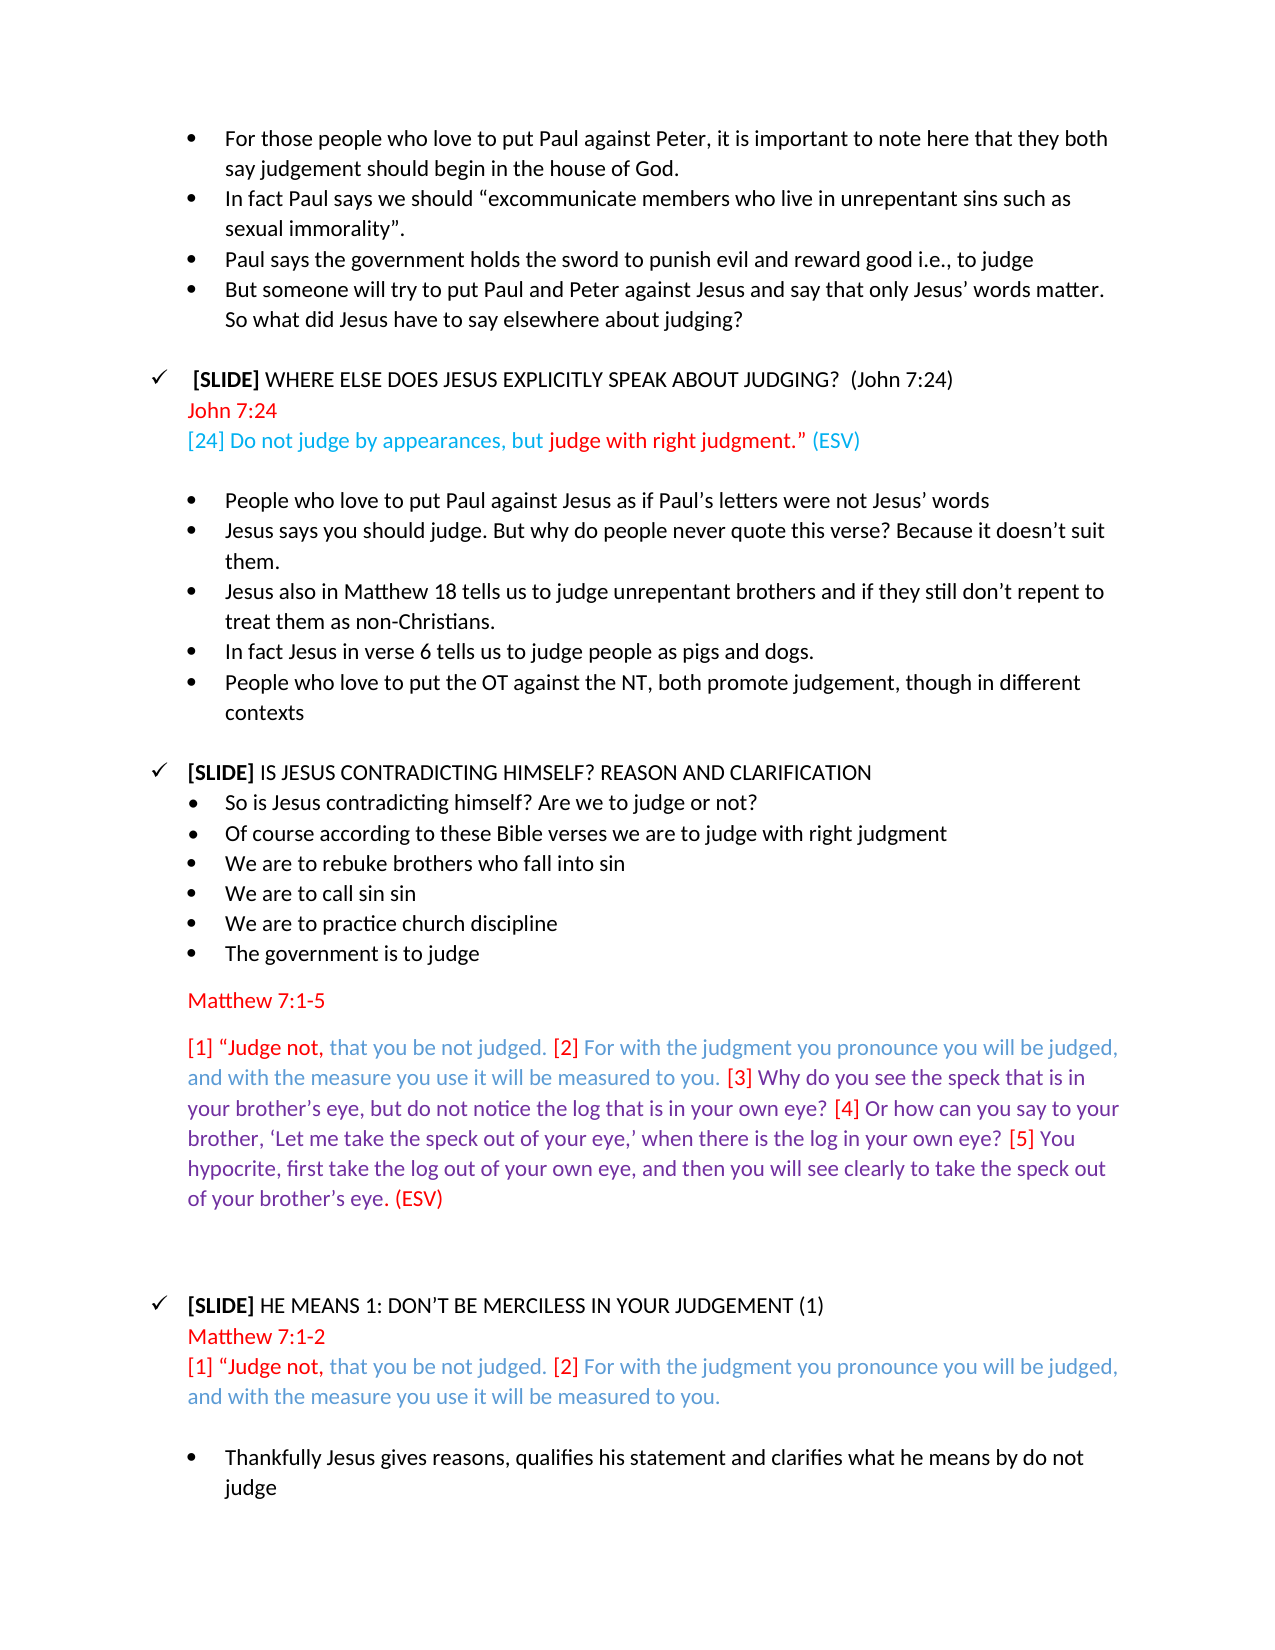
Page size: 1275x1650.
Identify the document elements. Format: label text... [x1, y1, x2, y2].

list People who love to put Paul against Jesus as if Paul’s letters were not Jesus’ words [187, 486, 1125, 514]
list Jesus says you should judge. But why do people never quote this verse? Because it doesn’t suit them. [187, 517, 1125, 575]
list Jesus also in Matthew 18 tells us to judge unrepentant brothers and if they still don’t repent to treat them as non-Christians. [187, 577, 1125, 635]
list In fact Jesus in verse 6 tells us to judge people as pigs and dogs. [187, 637, 1125, 666]
list [SLIDE] HE MEANS 1: DON’T BE MERCILESS IN YOUR JUDGEMENT (1) [150, 1292, 1125, 1320]
list Matthew 7:1-2 [187, 1322, 1125, 1350]
list [SLIDE] IS JESUS CONTRADICTING HIMSELF? REASON AND CLARIFICATION [150, 758, 1125, 786]
list [SLIDE] WHERE ELSE DOES JESUS EXPLICITLY SPEAK ABOUT JUDGING? (John 7:24) [150, 366, 1125, 394]
list For those people who love to put Paul against Peter, it is important to note here that they both say judgement should begin in the house of God. [187, 124, 1125, 182]
list • Of course according to these Bible verses we are to judge with right judgment [187, 819, 1125, 847]
list Thankfully Jesus gives reasons, qualifies his statement and clarifies what he means by do not judge [187, 1443, 1125, 1501]
list We are to practice church discipline [187, 909, 1125, 937]
list We are to rebuke brothers who fall into sin [187, 849, 1125, 877]
list The government is to judge [187, 939, 1125, 968]
list [1] “Judge not, that you be not judged. [2] For with the judgment you pronounce you will be judged, and with the measure you use it will be measured to you. [187, 1352, 1125, 1410]
list John 7:24 [187, 396, 1125, 424]
list We are to call sin sin [187, 879, 1125, 907]
list Paul says the government holds the sword to punish evil and reward good i.e., to judge [187, 245, 1125, 273]
list [24] Do not judge by appearances, but judge with right judgment.” (ESV) [187, 426, 1125, 454]
list In fact Paul says we should “excommunicate members who live in unrepentant sins such as sexual immorality”. [187, 184, 1125, 243]
list • So is Jesus contradicting himself? Are we to judge or not? [187, 788, 1125, 817]
list People who love to put the OT against the NT, both promote judgement, though in different contexts [187, 668, 1125, 726]
text [1] “Judge not, that you be not judged. [2] For with the judgment you pronounce you will be judged, and with the measure you use it will be measured to you. [3] Why do you see the speck that is in your brother’s eye, but do not notice the log that is in your own eye? [4] Or how can you say to your brother, ‘Let me take the speck out of your eye,’ when there is the log in your own eye? [5] You hypocrite, first take the log out of your own eye, and then you will see clearly to take the speck out of your brother’s eye. (ESV) [187, 1033, 1125, 1212]
list But someone will try to put Paul and Peter against Jesus and say that only Jesus’ words matter. So what did Jesus have to say elsewhere about judging? [187, 275, 1125, 333]
text Matthew 7:1-5 [150, 986, 1125, 1014]
